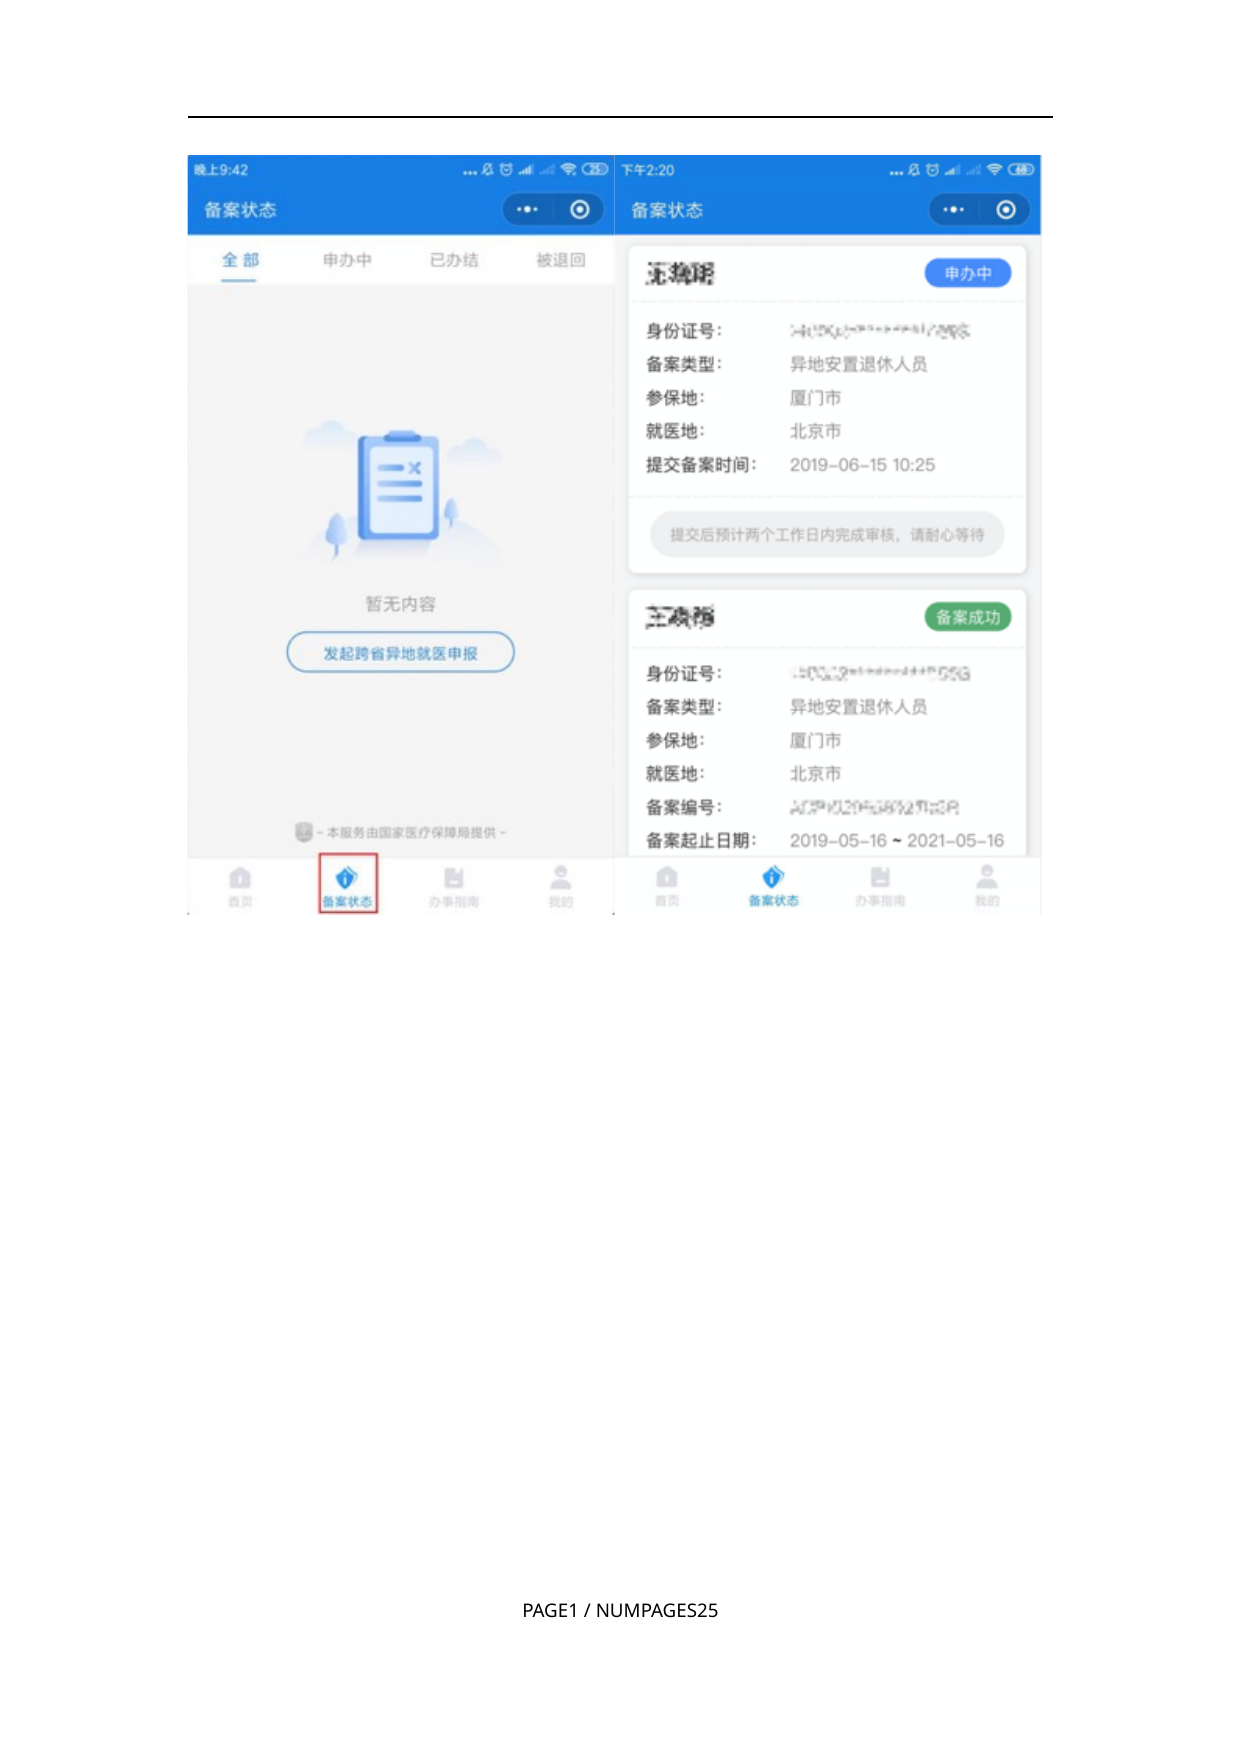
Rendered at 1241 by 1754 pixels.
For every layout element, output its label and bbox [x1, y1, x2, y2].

picture [187, 155, 1042, 915]
